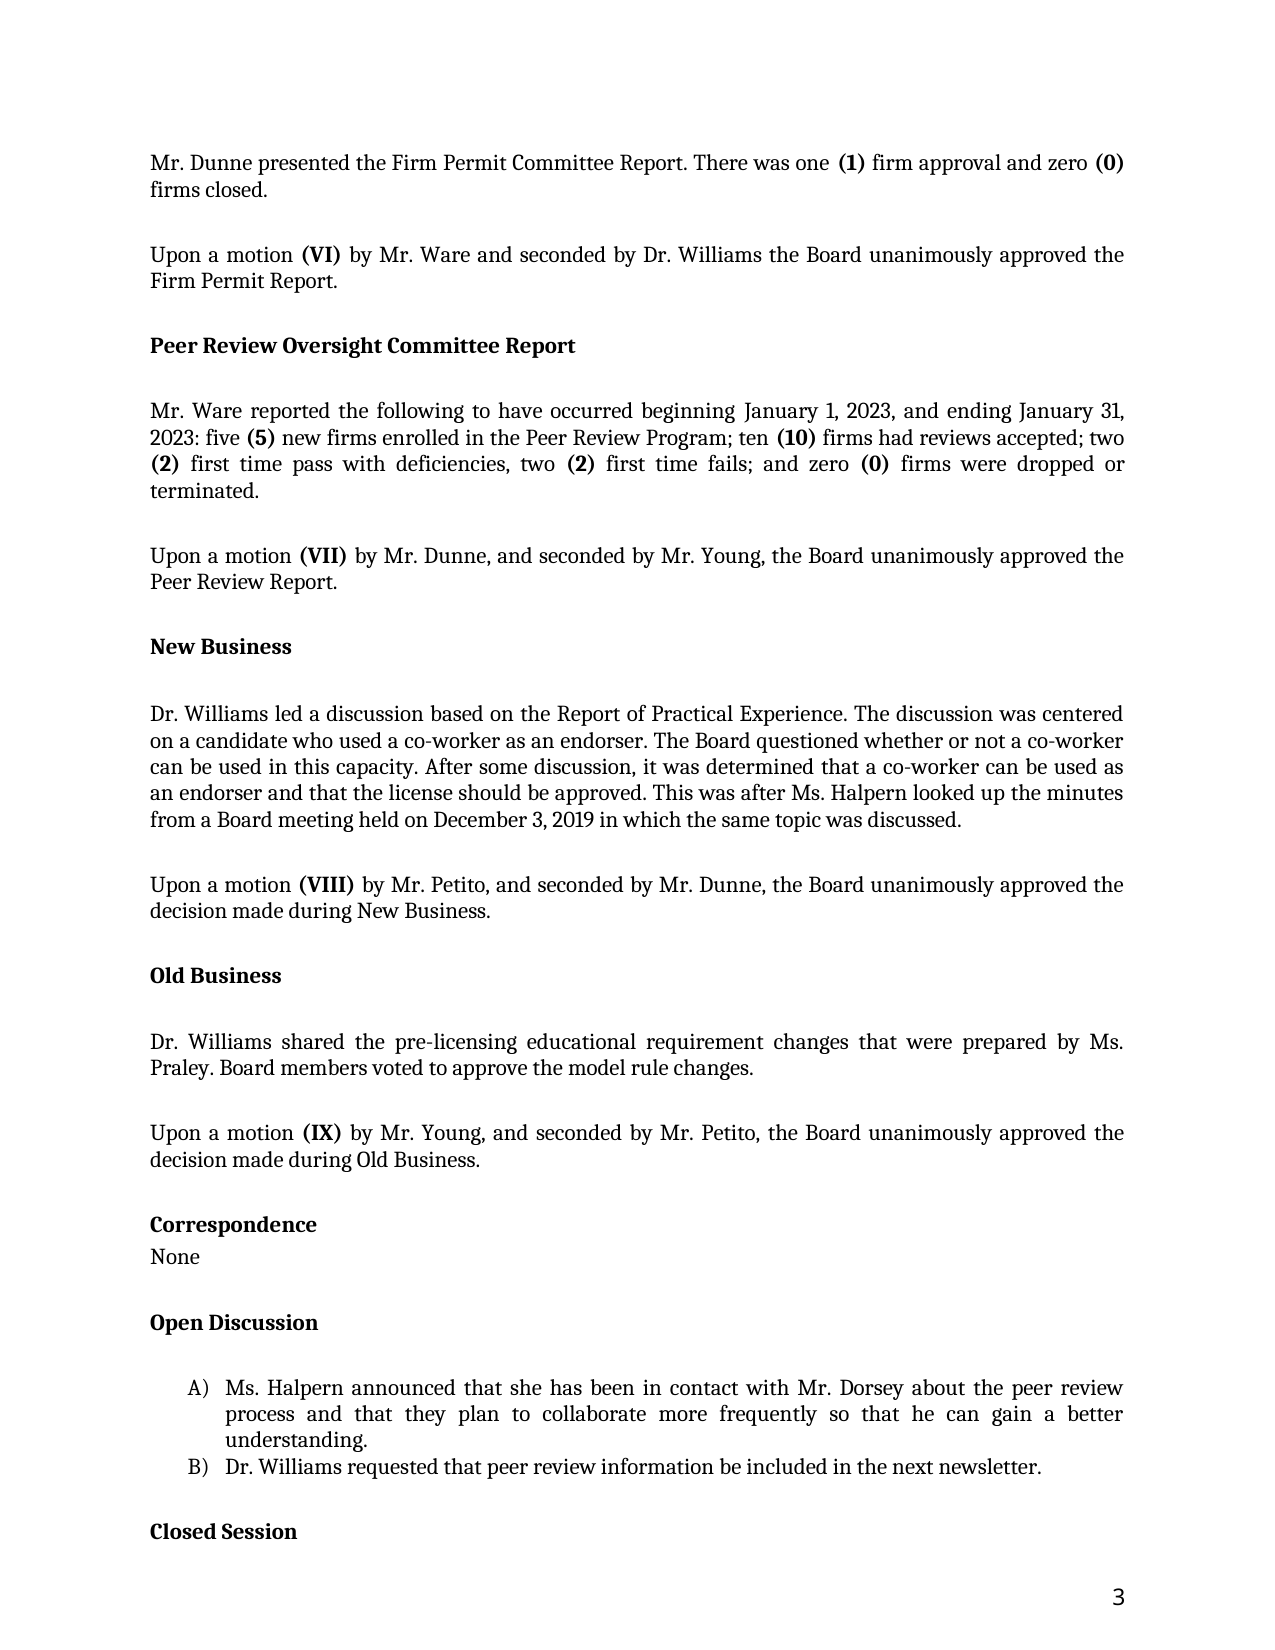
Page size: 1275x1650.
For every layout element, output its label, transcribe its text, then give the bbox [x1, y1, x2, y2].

list Ms. Halpern announced that she has been in contact with Mr. Dorsey about the peer review process and that they plan to collaborate more frequently so that he can gain a better understanding. [187, 1374, 1125, 1454]
text Upon a motion (VI) by Mr. Ware and seconded by Dr. Williams the Board unanimously approved the Firm Permit Report. [150, 242, 1125, 294]
text Mr. Dunne presented the Firm Permit Committee Report. There was one (1) firm approval and zero (0) firms closed. [150, 150, 1125, 203]
text New Business [150, 634, 1125, 661]
text Dr. Williams led a discussion based on the Report of Practical Experience. The discussion was centered on a candidate who used a co-worker as an endorser. The Board questioned whether or not a co-worker can be used in this capacity. After some discussion, it was determined that a co-worker can be used as an endorser and that the license should be approved. This was after Ms. Halpern looked up the minutes from a Board meeting held on December 3, 2019 in which the same topic was discussed. [150, 701, 1125, 833]
text Upon a motion (IX) by Mr. Young, and seconded by Mr. Petito, the Board unanimously approved the decision made during Old Business. [150, 1120, 1125, 1173]
text Correspondence [150, 1212, 1125, 1238]
list Dr. Williams requested that peer review information be included in the next newsletter. [187, 1454, 1125, 1480]
text Dr. Williams shared the pre-licensing educational requirement changes that were prepared by Ms. Praley. Board members voted to approve the model rule changes. [150, 1028, 1125, 1081]
text Upon a motion (VII) by Mr. Dunne, and seconded by Mr. Young, the Board unanimously approved the Peer Review Report. [150, 543, 1125, 595]
text Peer Review Oversight Committee Report [150, 333, 1125, 359]
text Old Business [150, 963, 1125, 989]
text Closed Session [150, 1519, 1125, 1545]
text Mr. Ware reported the following to have occurred beginning January 1, 2023, and ending January 31, 2023: five (5) new firms enrolled in the Peer Review Program; ten (10) firms had reviews accepted; two (2) first time pass with deficiencies, two (2) first time fails; and zero (0) firms were dropped or terminated. [150, 398, 1125, 504]
text Open Discussion [150, 1309, 1125, 1336]
text None [150, 1244, 1125, 1271]
text Upon a motion (VIII) by Mr. Petito, and seconded by Mr. Dunne, the Board unanimously approved the decision made during New Business. [150, 872, 1125, 924]
